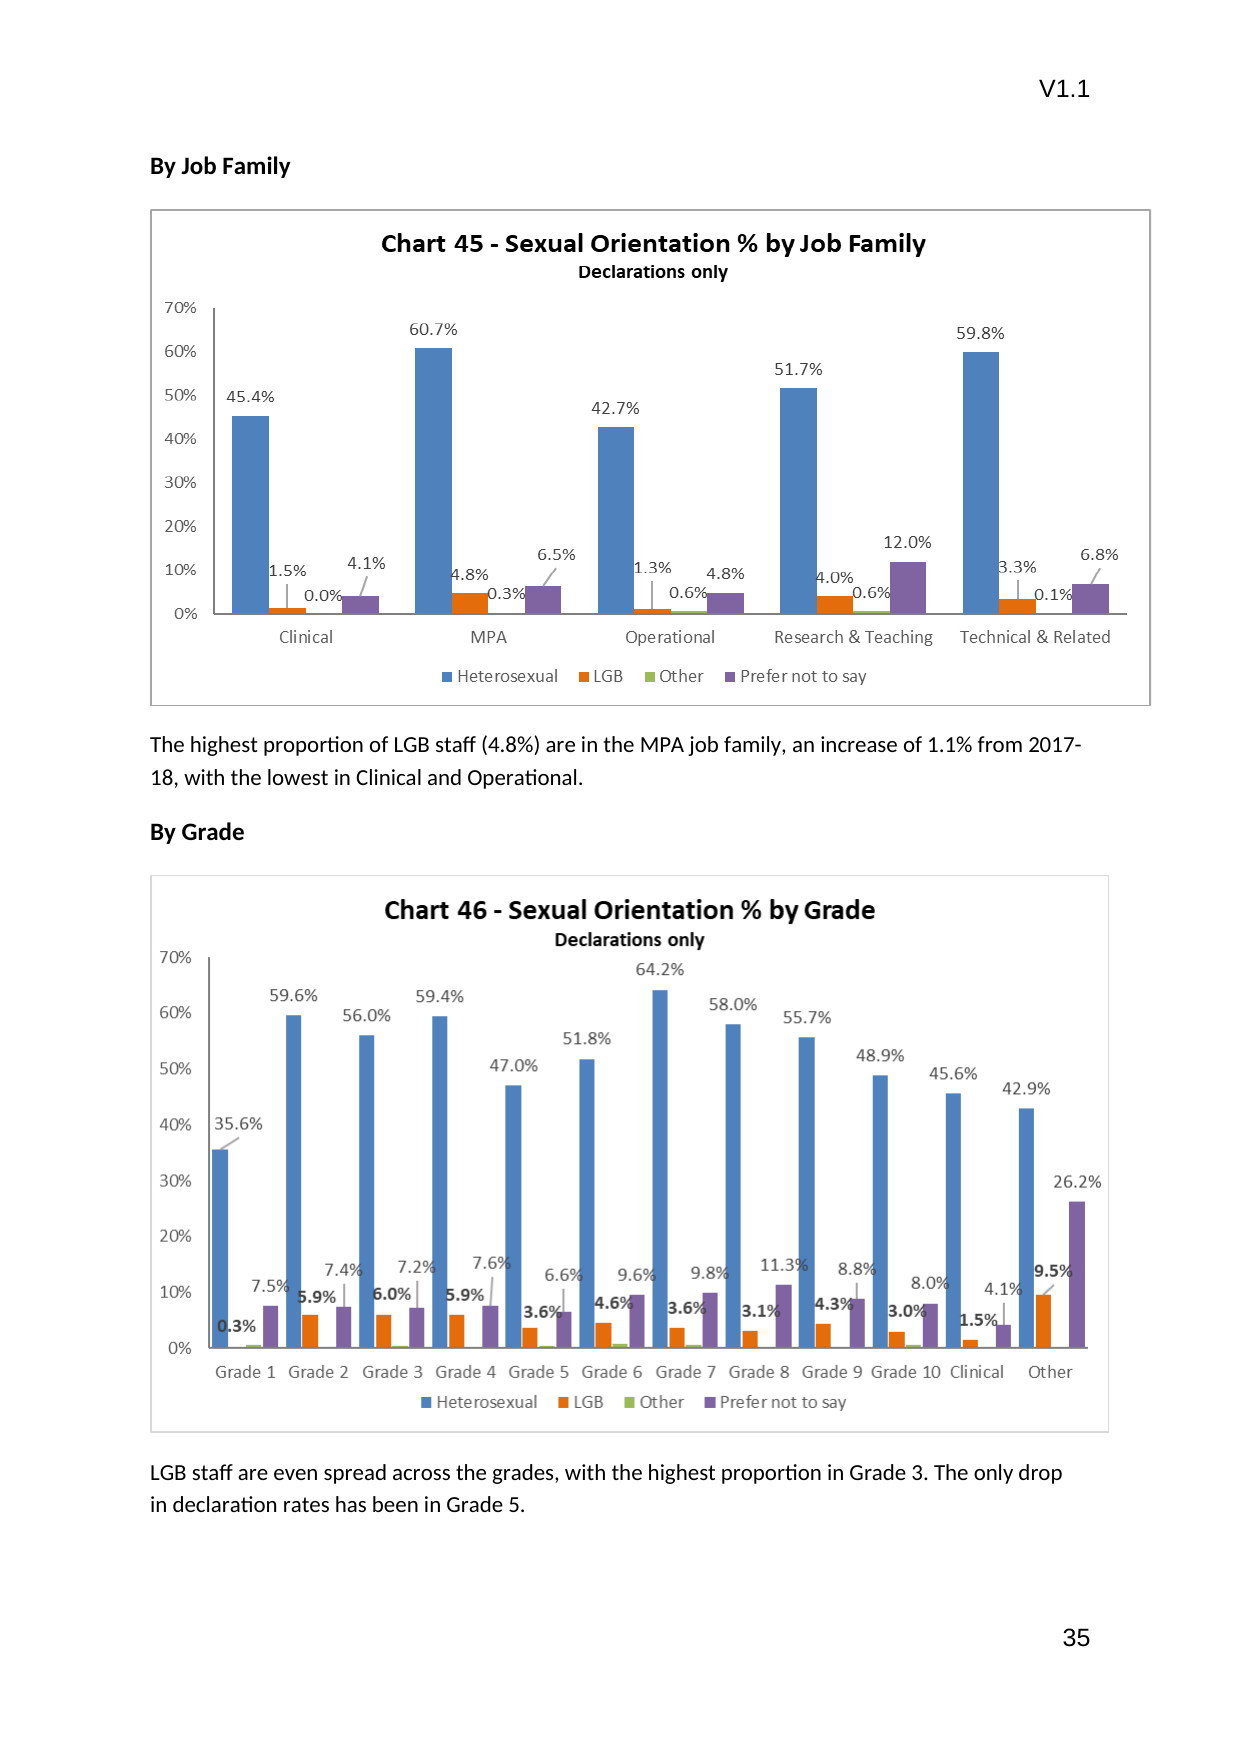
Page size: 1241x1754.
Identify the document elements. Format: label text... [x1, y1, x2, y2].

subtitle By Grade [150, 816, 1090, 846]
subtitle By Job Family [150, 150, 1090, 181]
picture [150, 209, 1152, 706]
text The highest proportion of LGB staff (4.8%) are in the MPA job family, an increase of 1.1% from 2017-18, with the lowest in Clinical and Operational. [150, 731, 1090, 791]
picture [150, 875, 1109, 1433]
text LGB staff are even spread across the grades, with the highest proportion in Grade 3. The only drop in declaration rates has been in Grade 5. [150, 1458, 1090, 1518]
